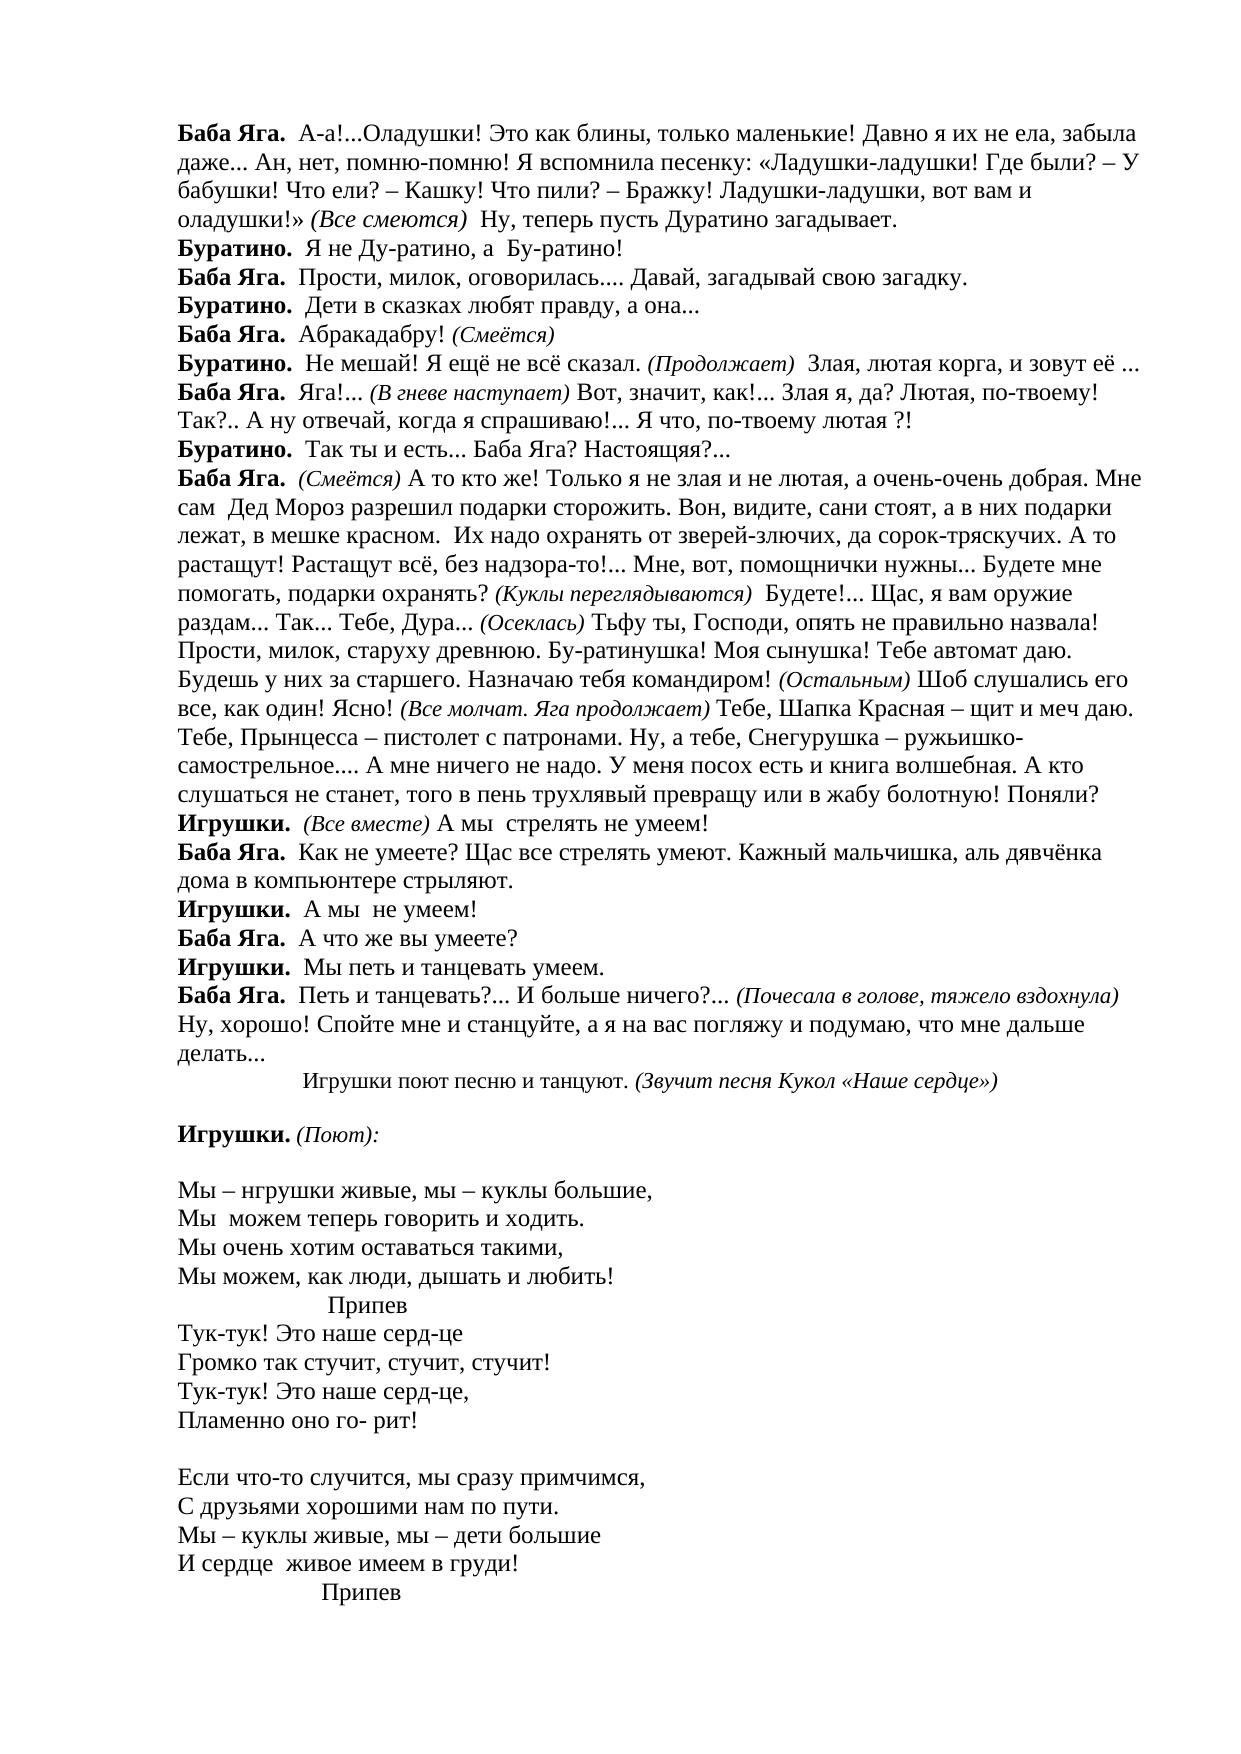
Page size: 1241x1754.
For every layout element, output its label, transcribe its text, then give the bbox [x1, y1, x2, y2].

text Мы – нгрушки живые, мы – куклы большие, [177, 1175, 1152, 1203]
text Пламенно оно го- рит! [177, 1405, 1152, 1433]
text Баба Яга. Яга!... (В гневе наступает) Вот, значит, как!... Злая я, да? Лютая, по-твоему! Так?.. А ну отвечай, когда я спрашиваю!... Я что, по-твоему лютая ?! [177, 377, 1152, 434]
text Баба Яга. Как не умеете? Щас все стрелять умеют. Кажный мальчишка, аль дявчёнка дома в компьюнтере стрыляют. [177, 837, 1152, 894]
text Игрушки. (Поют): [177, 1119, 1152, 1148]
text Игрушки. А мы не умеем! [177, 894, 1152, 923]
text Если что-то случится, мы сразу примчимся, [177, 1462, 1152, 1491]
text Буратино. Так ты и есть... Баба Яга? Настоящяя?... [177, 434, 1152, 463]
text Игрушки. (Все вместе) А мы стрелять не умеем! [177, 808, 1152, 837]
text Буратино. Дети в сказках любят правду, а она... [177, 291, 1152, 319]
text Припев [177, 1290, 1152, 1318]
text Припев [177, 1577, 1152, 1606]
text Мы можем, как люди, дышать и любить! [177, 1261, 1152, 1290]
text Баба Яга. А что же вы умеете? [177, 923, 1152, 952]
text Мы очень хотим оставаться такими, [177, 1232, 1152, 1261]
text Буратино. Не мешай! Я ещё не всё сказал. (Продолжает) Злая, лютая корга, и зовут её ... [177, 348, 1152, 377]
text Баба Яга. (Смеётся) А то кто же! Только я не злая и не лютая, а очень-очень добрая. Мне сам Дед Мороз разрешил подарки сторожить. Вон, видите, сани стоят, а в них подарки лежат, в мешке красном. Их надо охранять от зверей-злючих, да сорок-тряскучих. А то растащут! Растащут всё, без надзора-то!... Мне, вот, помощнички нужны... Будете мне помогать, подарки охранять? (Куклы переглядываются) Будете!... Щас, я вам оружие раздам... Так... Тебе, Дура... (Осеклась) Тьфу ты, Господи, опять не правильно назвала! Прости, милок, старуху древнюю. Бу-ратинушка! Моя сынушка! Тебе автомат даю. Будешь у них за старшего. Назначаю тебя командиром! (Остальным) Шоб слушались его все, как один! Ясно! (Все молчат. Яга продолжает) Тебе, Шапка Красная – щит и меч даю. Тебе, Прынцесса – пистолет с патронами. Ну, а тебе, Снегурушка – ружьишко-самострельное.... А мне ничего не надо. У меня посох есть и книга волшебная. А кто слушаться не станет, того в пень трухлявый превращу или в жабу болотную! Поняли? [177, 463, 1152, 808]
text Мы можем теперь говорить и ходить. [177, 1203, 1152, 1232]
text Баба Яга. Абракадабру! (Смеётся) [177, 319, 1152, 348]
text Игрушки. Мы петь и танцевать умеем. [177, 952, 1152, 981]
text Буратино. Я не Ду-ратино, а Бу-ратино! [177, 233, 1152, 262]
text Баба Яга. Петь и танцевать?... И больше ничего?... (Почесала в голове, тяжело вздохнула) Ну, хорошо! Спойте мне и станцуйте, а я на вас погляжу и подумаю, что мне дальше делать... [177, 981, 1152, 1067]
text Тук-тук! Это наше серд-це [177, 1318, 1152, 1347]
text Баба Яга. Прости, милок, оговорилась.... Давай, загадывай свою загадку. [177, 262, 1152, 291]
text Мы – куклы живые, мы – дети большие [177, 1520, 1152, 1548]
text Громко так стучит, стучит, стучит! [177, 1347, 1152, 1376]
text Игрушки поют песню и танцуют. (Звучит песня Кукол «Наше сердце») [177, 1067, 1152, 1093]
text Баба Яга. А-а!...Оладушки! Это как блины, только маленькие! Давно я их не ела, забыла даже... Ан, нет, помню-помню! Я вспомнила песенку: «Ладушки-ладушки! Где были? – У бабушки! Что ели? – Кашку! Что пили? – Бражку! Ладушки-ладушки, вот вам и оладушки!» (Все смеются) Ну, теперь пусть Дуратино загадывает. [177, 118, 1152, 233]
text С друзьями хорошими нам по пути. [177, 1491, 1152, 1520]
text Тук-тук! Это наше серд-це, [177, 1376, 1152, 1405]
text И сердце живое имеем в груди! [177, 1548, 1152, 1577]
